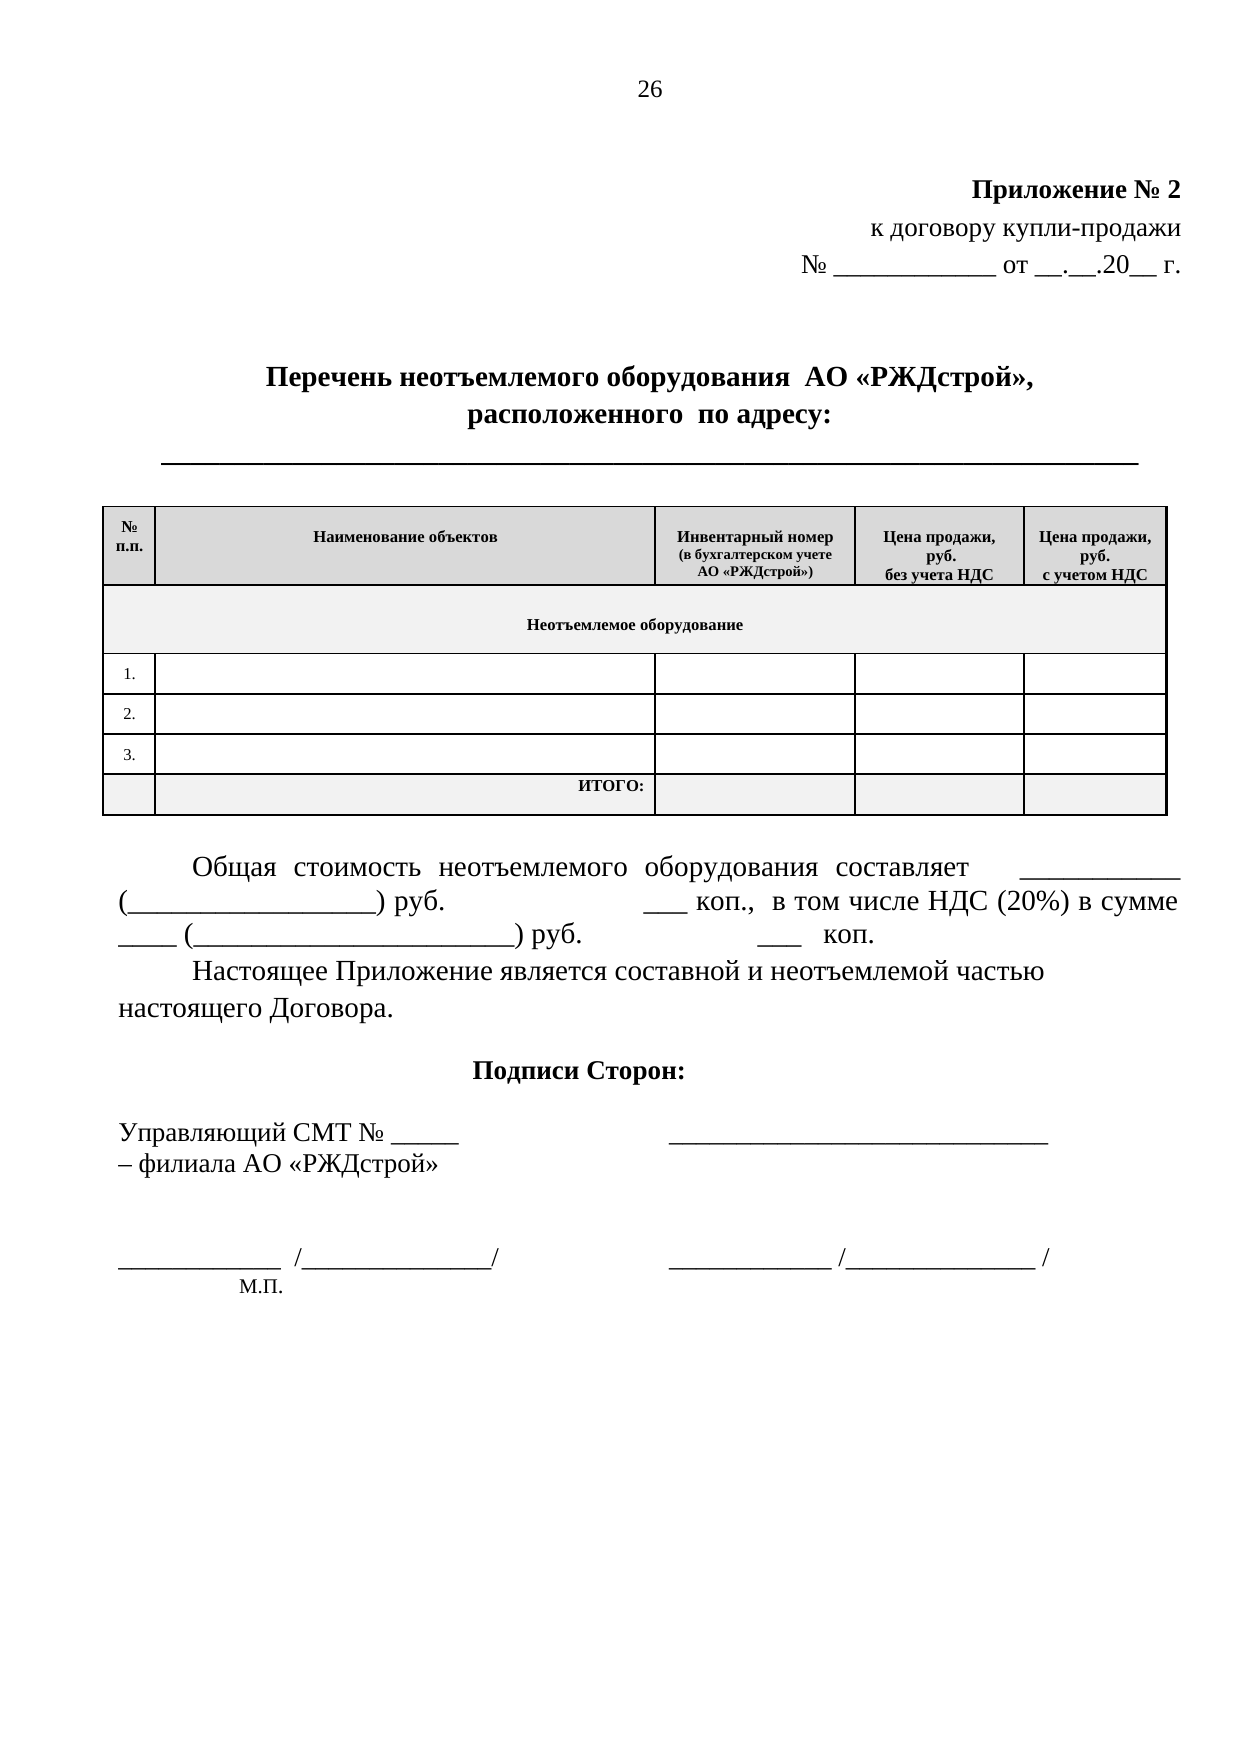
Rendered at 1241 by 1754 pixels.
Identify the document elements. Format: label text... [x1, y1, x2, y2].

text Общая стоимость неотъемлемого оборудования составляет ___________ (_________________) руб. ___ коп., в том числе НДС (20%) в сумме ____ (______________________) руб. ___ коп. [118, 849, 1181, 950]
table_cell [856, 654, 1023, 692]
table_cell ИТОГО: [156, 775, 654, 814]
table_header ____________________________ ____________ /______________ / [631, 1085, 1122, 1329]
table_cell [104, 775, 154, 814]
table_cell 3. [104, 735, 154, 773]
table_header Цена продажи, руб. без учета НДС [856, 507, 1023, 584]
text Настоящее Приложение является составной и неотъемлемой частью настоящего Договора. [118, 950, 1181, 1025]
text Приложение № 2 [118, 169, 1181, 206]
text расположенного по адресу: ___________________________________________________________________ [118, 394, 1181, 469]
table_cell [856, 695, 1023, 733]
table_header Наименование объектов [156, 507, 654, 584]
table_cell [156, 695, 654, 733]
table_cell [1025, 735, 1165, 773]
table_cell 1. [104, 654, 154, 692]
table_header Цена продажи, руб. с учетом НДС [1025, 507, 1165, 584]
table_cell [1025, 775, 1165, 814]
table_cell [156, 654, 654, 692]
table_cell [856, 775, 1023, 814]
text № ____________ от __.__.20__ г. [118, 244, 1181, 281]
text к договору купли-продажи [118, 206, 1181, 244]
table_cell Неотъемлемое оборудование [104, 586, 1165, 653]
table_cell [1025, 695, 1165, 733]
table_cell [656, 654, 854, 692]
text Перечень неотъемлемого оборудования АО «РЖДстрой», [118, 356, 1181, 394]
table_cell [156, 735, 654, 773]
table_cell [656, 695, 854, 733]
table_cell [856, 735, 1023, 773]
table_header № п.п. [104, 507, 154, 584]
table_cell 2. [104, 695, 154, 733]
table_cell [656, 775, 854, 814]
table_cell [656, 735, 854, 773]
table_header Инвентарный номер (в бухгалтерском учете АО «РЖДстрой») [656, 507, 854, 584]
text Подписи Сторон: [118, 1054, 1181, 1085]
table_cell [1025, 654, 1165, 692]
table_header Управляющий СМТ № _____ – филиала АО «РЖДстрой» ____________ /______________/ М.П. [107, 1085, 631, 1329]
